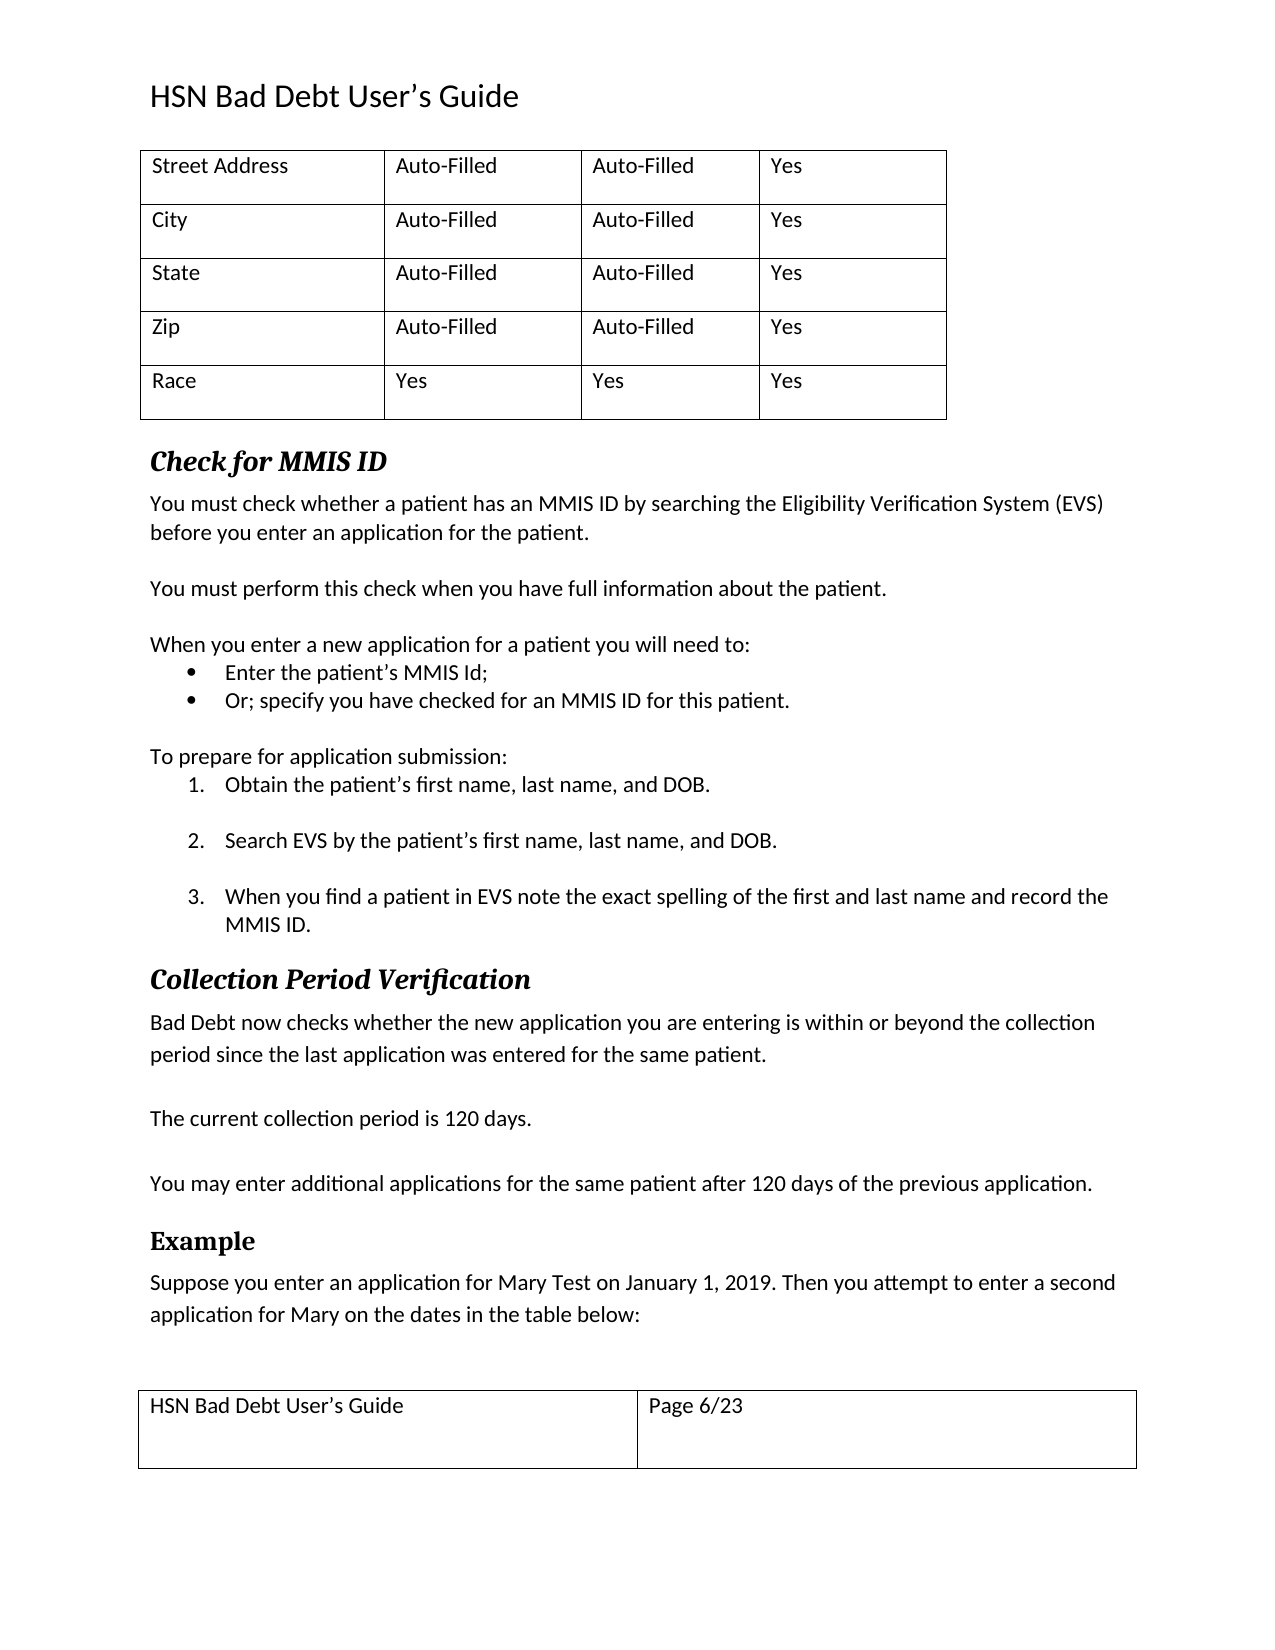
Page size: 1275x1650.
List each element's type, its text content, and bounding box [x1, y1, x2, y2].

table_cell Auto-Filled [582, 151, 759, 204]
text Bad Debt now checks whether the new application you are entering is within or beyond the collection period since the last application was entered for the same patient. The current collection period is 120 days. You may enter additional applications for the same patient after 120 days of the previous application. [150, 1008, 1125, 1197]
table_cell Yes [760, 312, 946, 365]
text When you enter a new application for a patient you will need to: [150, 630, 1125, 658]
list When you find a patient in EVS note the exact spelling of the first and last name and record the MMIS ID. [187, 882, 1125, 938]
table_cell City [141, 205, 384, 257]
list Enter the patient’s MMIS Id; [187, 658, 1125, 686]
table_cell Yes [760, 259, 946, 311]
text To prepare for application submission: [150, 742, 1125, 770]
table_cell State [141, 259, 384, 311]
subtitle Check for MMIS ID [150, 445, 1125, 478]
list Search EVS by the patient’s first name, last name, and DOB. [187, 826, 1125, 882]
table_cell Yes [760, 205, 946, 257]
table_cell Street Address [141, 151, 384, 204]
list Or; specify you have checked for an MMIS ID for this patient. [187, 686, 1125, 714]
table_cell Race [141, 366, 384, 419]
table_cell Auto-Filled [385, 259, 581, 311]
table_cell Yes [760, 151, 946, 204]
table_cell Auto-Filled [582, 259, 759, 311]
table_cell Yes [385, 366, 581, 419]
subtitle Collection Period Verification [150, 963, 1125, 996]
table_cell Auto-Filled [582, 205, 759, 257]
table_cell Zip [141, 312, 384, 365]
subtitle Example [150, 1226, 1125, 1257]
table_cell Auto-Filled [385, 205, 581, 257]
text You must perform this check when you have full information about the patient. [150, 574, 1125, 602]
table_cell Auto-Filled [385, 312, 581, 365]
table_cell Yes [582, 366, 759, 419]
list Obtain the patient’s first name, last name, and DOB. [187, 770, 1125, 826]
table_cell Auto-Filled [582, 312, 759, 365]
table_cell Auto-Filled [385, 151, 581, 204]
text You must check whether a patient has an MMIS ID by searching the Eligibility Verification System (EVS) before you enter an application for the patient. [150, 489, 1125, 546]
text Suppose you enter an application for Mary Test on January 1, 2019. Then you attempt to enter a second application for Mary on the dates in the table below: [150, 1268, 1125, 1328]
table_cell Yes [760, 366, 946, 419]
